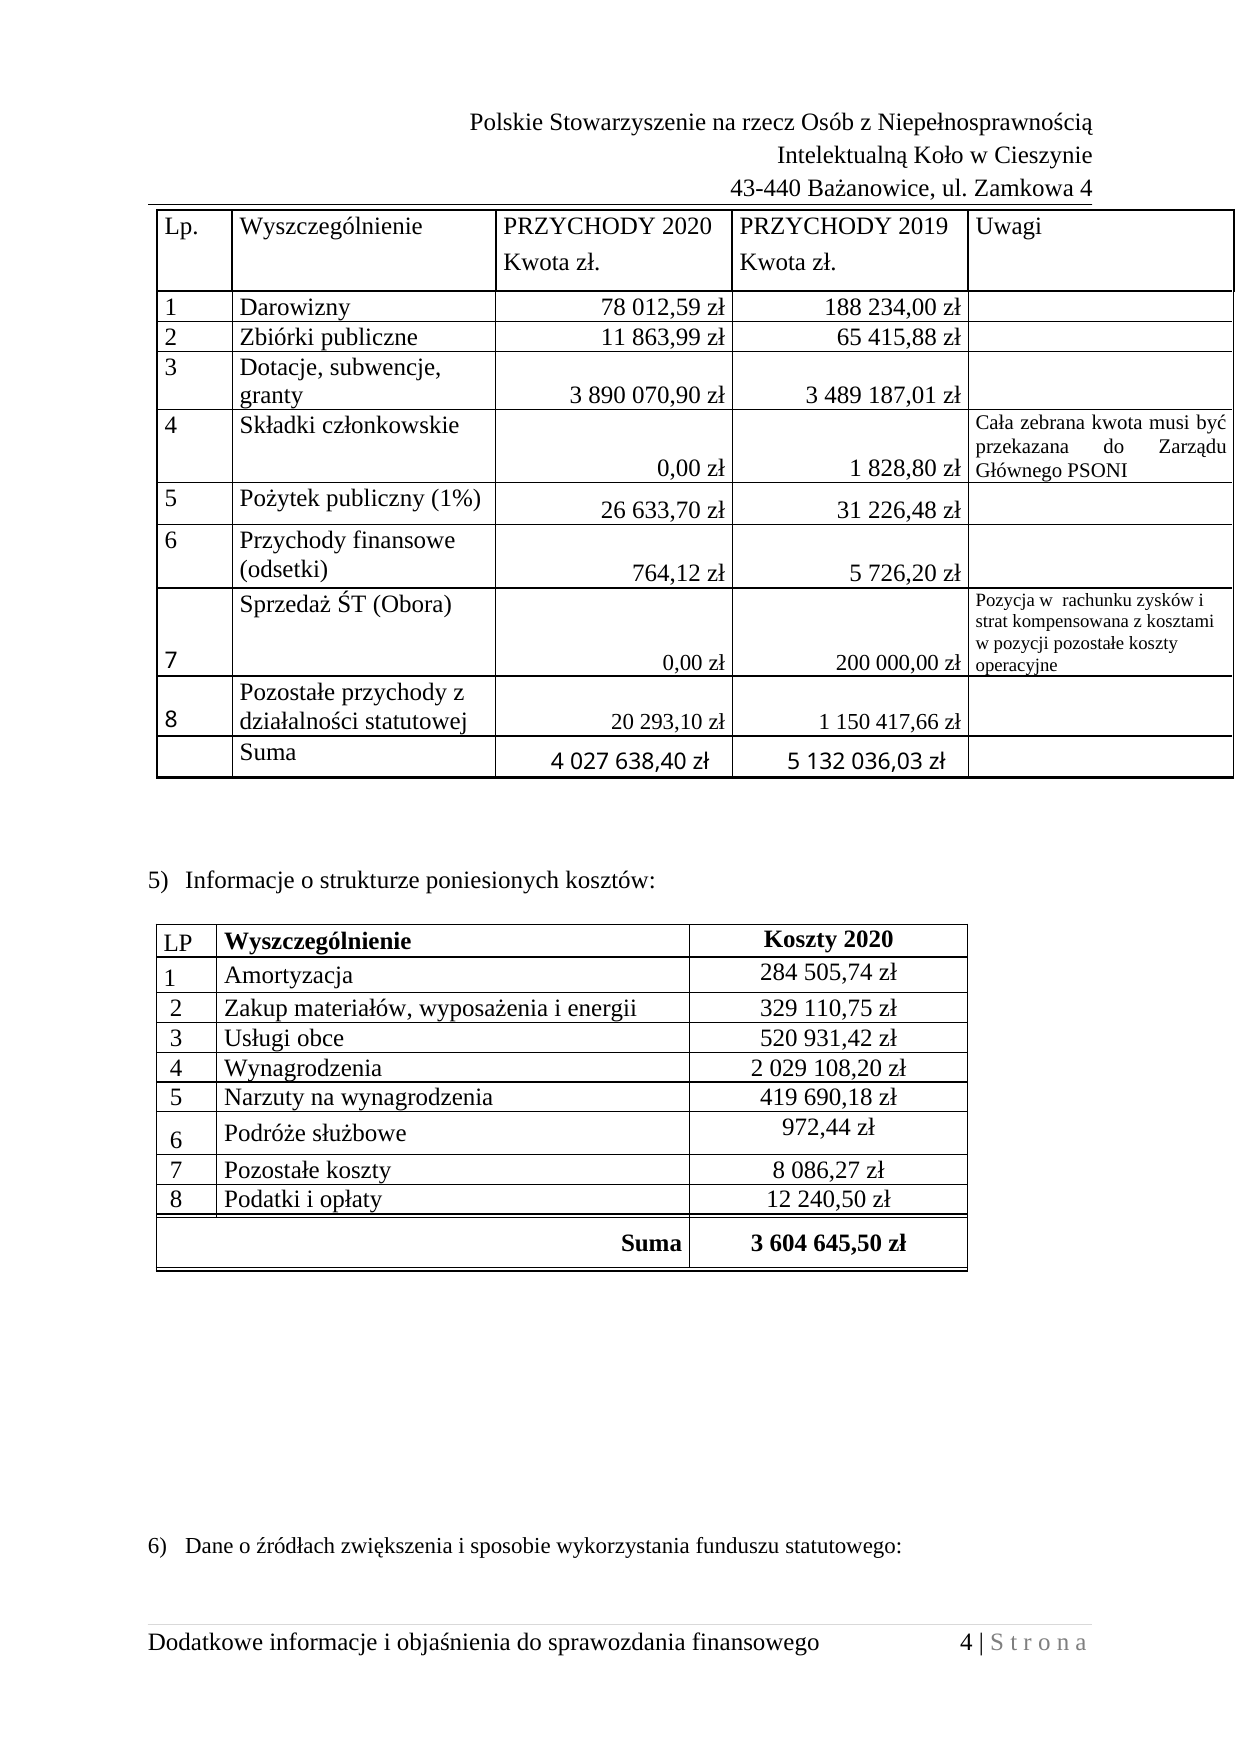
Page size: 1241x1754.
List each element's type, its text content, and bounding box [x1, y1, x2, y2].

table_cell 8 [157, 1185, 216, 1213]
table_cell 419 690,18 zł [690, 1083, 967, 1111]
table_cell 0,00 zł [496, 589, 732, 675]
table_cell 764,12 zł [496, 525, 732, 587]
table_header PRZYCHODY 2019 [733, 211, 967, 244]
table_cell Narzuty na wynagrodzenia [217, 1083, 689, 1111]
table_cell 6 [158, 525, 232, 587]
table_cell 200 000,00 zł [733, 589, 968, 675]
table_cell [969, 245, 1233, 290]
table_cell 329 110,75 zł [690, 993, 967, 1022]
table_cell 5 [158, 483, 232, 524]
table_cell [969, 351, 1233, 409]
table_cell Zakup materiałów, wyposażenia i energii [217, 993, 689, 1022]
table_cell 3 [157, 1023, 216, 1052]
table_cell 8 086,27 zł [690, 1155, 967, 1183]
table_cell 26 633,70 zł [496, 483, 732, 524]
table_cell Kwota zł. [497, 245, 731, 290]
table_cell 31 226,48 zł [733, 483, 968, 524]
table_cell [969, 482, 1233, 524]
table_header LP [157, 925, 216, 956]
table_cell 3 890 070,90 zł [496, 352, 732, 409]
table_cell Darowizny [233, 292, 495, 321]
table_cell Pozostałe przychody z działalności statutowej [233, 677, 495, 734]
table_cell 65 415,88 zł [733, 322, 968, 351]
table_cell 2 029 108,20 zł [690, 1053, 967, 1081]
table_cell Pozycja w rachunku zysków i strat kompensowana z kosztami w pozycji pozostałe koszty operacyjne [969, 587, 1233, 675]
table_cell 7 [157, 1155, 216, 1183]
table_cell 4 [158, 410, 232, 482]
table_cell [157, 1218, 217, 1267]
table_cell Sprzedaż ŚT (Obora) [233, 589, 495, 675]
table_header Koszty 2020 [690, 925, 967, 956]
table_cell 972,44 zł [690, 1112, 967, 1154]
table_cell 20 293,10 zł [496, 677, 732, 734]
list Dane o źródłach zwiększenia i sposobie wykorzystania funduszu statutowego: [148, 1532, 1092, 1559]
list Informacje o strukturze poniesionych kosztów: [148, 866, 1092, 894]
table_cell 8 [158, 677, 232, 734]
table_cell Zbiórki publiczne [233, 322, 495, 351]
table_cell 2 [157, 993, 216, 1022]
table_cell Podróże służbowe [217, 1112, 689, 1154]
table_cell Wynagrodzenia [217, 1053, 689, 1081]
table_header Wyszczególnienie [233, 211, 495, 290]
table_cell 5 726,20 zł [733, 525, 968, 587]
table_cell [969, 735, 1233, 776]
table_header Wyszczególnienie [217, 925, 689, 956]
table_cell 12 240,50 zł [690, 1185, 967, 1213]
table_cell 4 027 638,40 zł [496, 737, 732, 776]
table_cell 0,00 zł [496, 410, 732, 482]
table_cell Przychody finansowe (odsetki) [233, 525, 495, 587]
table_cell 1 [157, 958, 216, 992]
table_cell Suma [217, 1218, 689, 1267]
table_cell Cała zebrana kwota musi być przekazana do Zarządu Głównego PSONI [969, 409, 1233, 482]
table_cell [969, 321, 1233, 351]
table_cell 1 828,80 zł [733, 410, 968, 482]
table_cell 7 [158, 589, 232, 675]
table_cell 1 150 417,66 zł [733, 677, 968, 734]
table_cell [969, 675, 1233, 734]
table_cell 4 [157, 1053, 216, 1081]
table_cell Kwota zł. [733, 245, 967, 290]
table_header PRZYCHODY 2020 [497, 211, 731, 244]
table_cell Składki członkowskie [233, 410, 495, 482]
table_cell Podatki i opłaty [217, 1185, 689, 1213]
table_cell 5 [157, 1083, 216, 1111]
table_cell Suma [233, 737, 495, 776]
table_cell 6 [157, 1112, 216, 1154]
table_cell 2 [158, 322, 232, 351]
table_cell [158, 737, 232, 776]
table_cell 3 604 645,50 zł [690, 1218, 967, 1267]
table_cell Usługi obce [217, 1023, 689, 1052]
table_cell 3 [158, 352, 232, 409]
table_header Uwagi [969, 211, 1233, 244]
table_cell 3 489 187,01 zł [733, 352, 968, 409]
table_cell 78 012,59 zł [496, 292, 732, 321]
table_cell 284 505,74 zł [690, 958, 967, 992]
table_cell Amortyzacja [217, 958, 689, 992]
table_cell 5 132 036,03 zł [733, 737, 968, 776]
table_cell Pożytek publiczny (1%) [233, 483, 495, 524]
table_cell 188 234,00 zł [733, 292, 968, 321]
table_cell Pozostałe koszty [217, 1155, 689, 1183]
table_header Lp. [158, 211, 231, 290]
table_cell [969, 524, 1233, 587]
table_cell 11 863,99 zł [496, 322, 732, 351]
table_cell Dotacje, subwencje, granty [233, 352, 495, 409]
table_cell [969, 290, 1233, 321]
table_cell 1 [158, 292, 232, 321]
table_cell 520 931,42 zł [690, 1023, 967, 1052]
